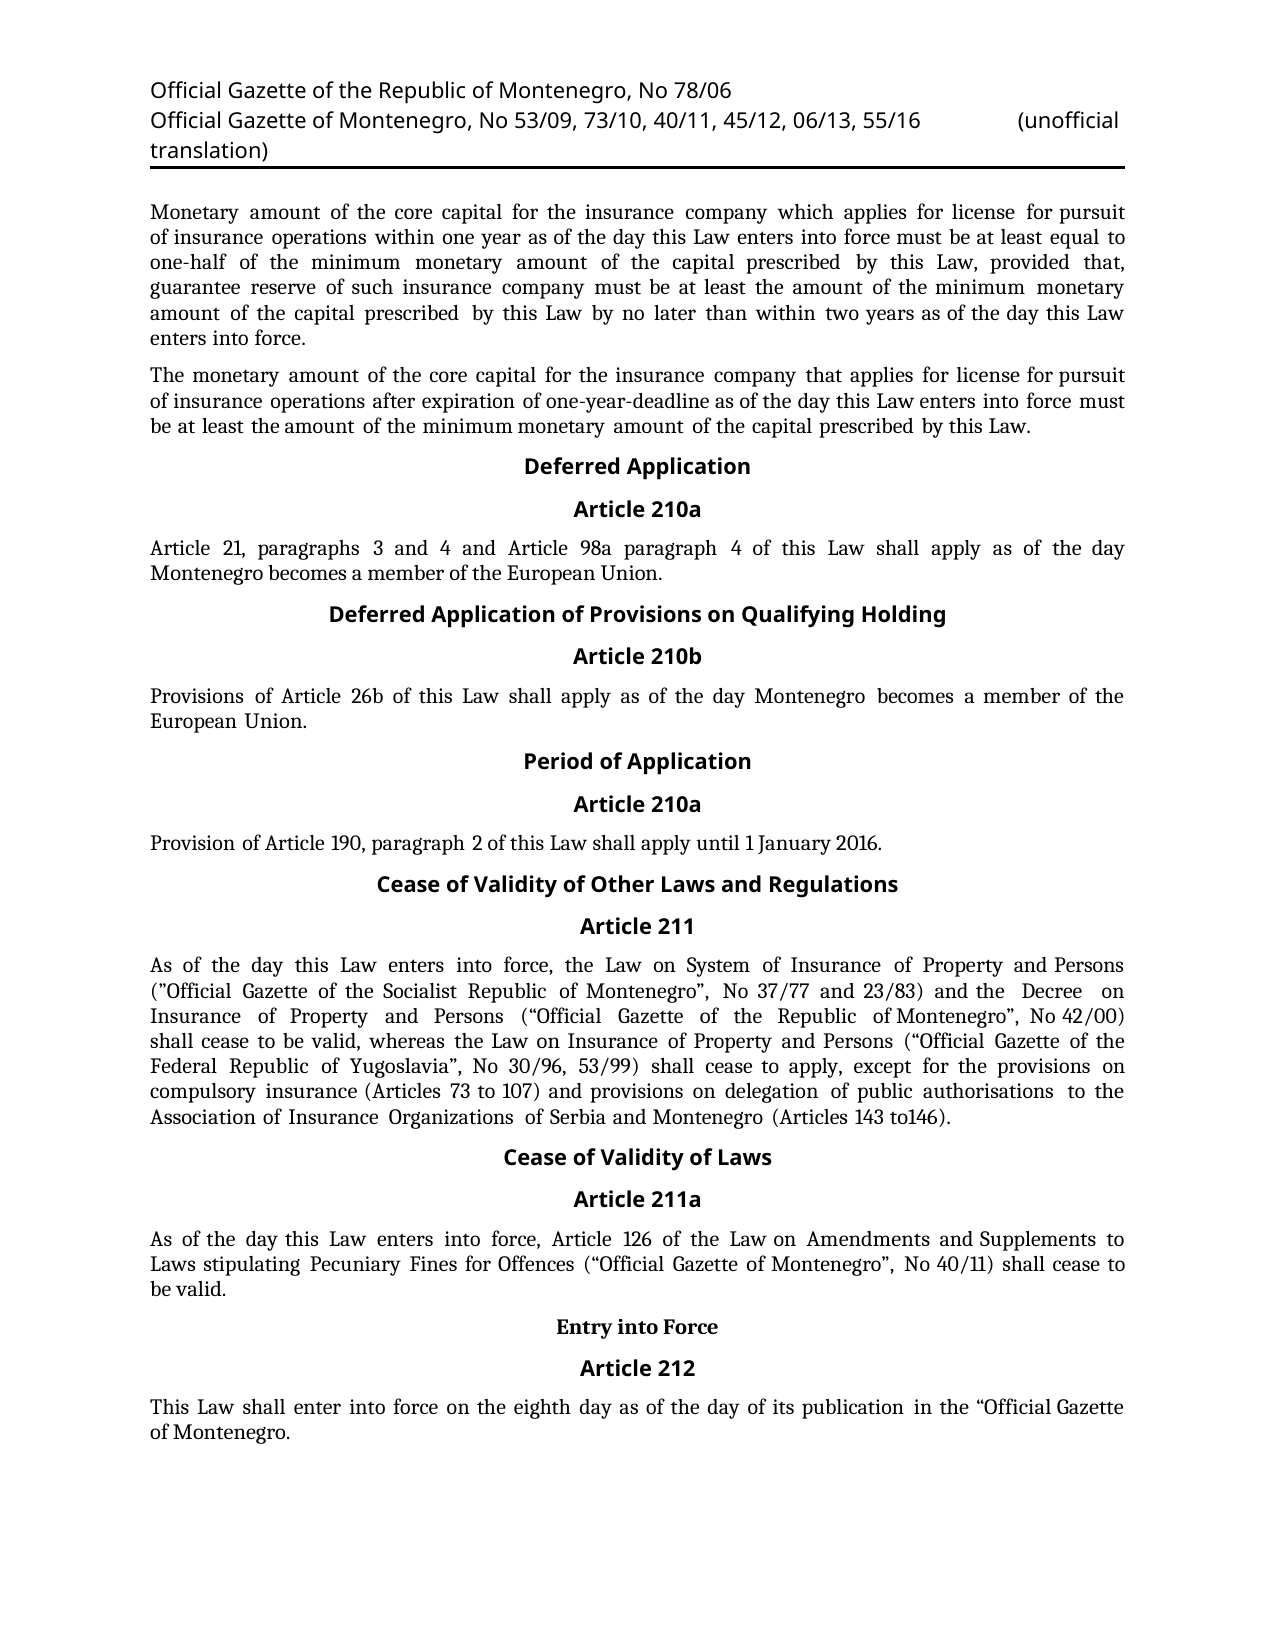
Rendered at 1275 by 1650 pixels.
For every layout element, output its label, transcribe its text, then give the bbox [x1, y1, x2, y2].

text Article 211a [150, 1184, 1125, 1214]
text Deferred Application of Provisions on Qualifying Holding [150, 599, 1125, 628]
text As of the day this Law enters into force, Article 126 of the Law on Amendments and Supplements to Laws stipulating Pecuniary Fines for Offences (“Official Gazette of Montenegro”, No 40/11) shall cease to be valid. [150, 1227, 1125, 1302]
text Entry into Force [150, 1315, 1125, 1340]
text Period of Application [150, 746, 1125, 776]
text Cease of Validity of Other Laws and Regulations [150, 868, 1125, 898]
text Provisions of Article 26b of this Law shall apply as of the day Montenegro becomes a member of the European Union. [150, 683, 1125, 734]
text Article 210a [150, 493, 1125, 523]
text Article 210b [150, 641, 1125, 671]
text Article 212 [150, 1352, 1125, 1382]
text Article 21, paragraphs 3 and 4 and Article 98a paragraph 4 of this Law shall apply as of the day Montenegro becomes a member of the European Union. [150, 536, 1125, 586]
text Article 211 [150, 911, 1125, 941]
text This Law shall enter into force on the eighth day as of the day of its publication in the “Official Gazette of Montenegro. [150, 1395, 1125, 1445]
text As of the day this Law enters into force, the Law on System of Insurance of Property and Persons (”Official Gazette of the Socialist Republic of Montenegro”, No 37/77 and 23/83) and the Decree on Insurance of Property and Persons (“Official Gazette of the Republic of Montenegro”, No 42/00) shall cease to be valid, whereas the Law on Insurance of Property and Persons (“Official Gazette of the Federal Republic of Yugoslavia”, No 30/96, 53/99) shall cease to apply, except for the provisions on compulsory insurance (Articles 73 to 107) and provisions on delegation of public authorisations to the Association of Insurance Organizations of Serbia and Montenegro (Articles 143 to146). [150, 953, 1125, 1129]
text The monetary amount of the core capital for the insurance company that applies for license for pursuit of insurance operations after expiration of one-year-deadline as of the day this Law enters into force must be at least the amount of the minimum monetary amount of the capital prescribed by this Law. [150, 363, 1125, 439]
text Deferred Application [150, 451, 1125, 481]
text Cease of Validity of Laws [150, 1142, 1125, 1172]
text Provision of Article 190, paragraph 2 of this Law shall apply until 1 January 2016. [150, 831, 1125, 856]
text Article 210a [150, 788, 1125, 818]
text Monetary amount of the core capital for the insurance company which applies for license for pursuit of insurance operations within one year as of the day this Law enters into force must be at least equal to one-half of the minimum monetary amount of the capital prescribed by this Law, provided that, guarantee reserve of such insurance company must be at least the amount of the minimum monetary amount of the capital prescribed by this Law by no later than within two years as of the day this Law enters into force. [150, 199, 1125, 351]
